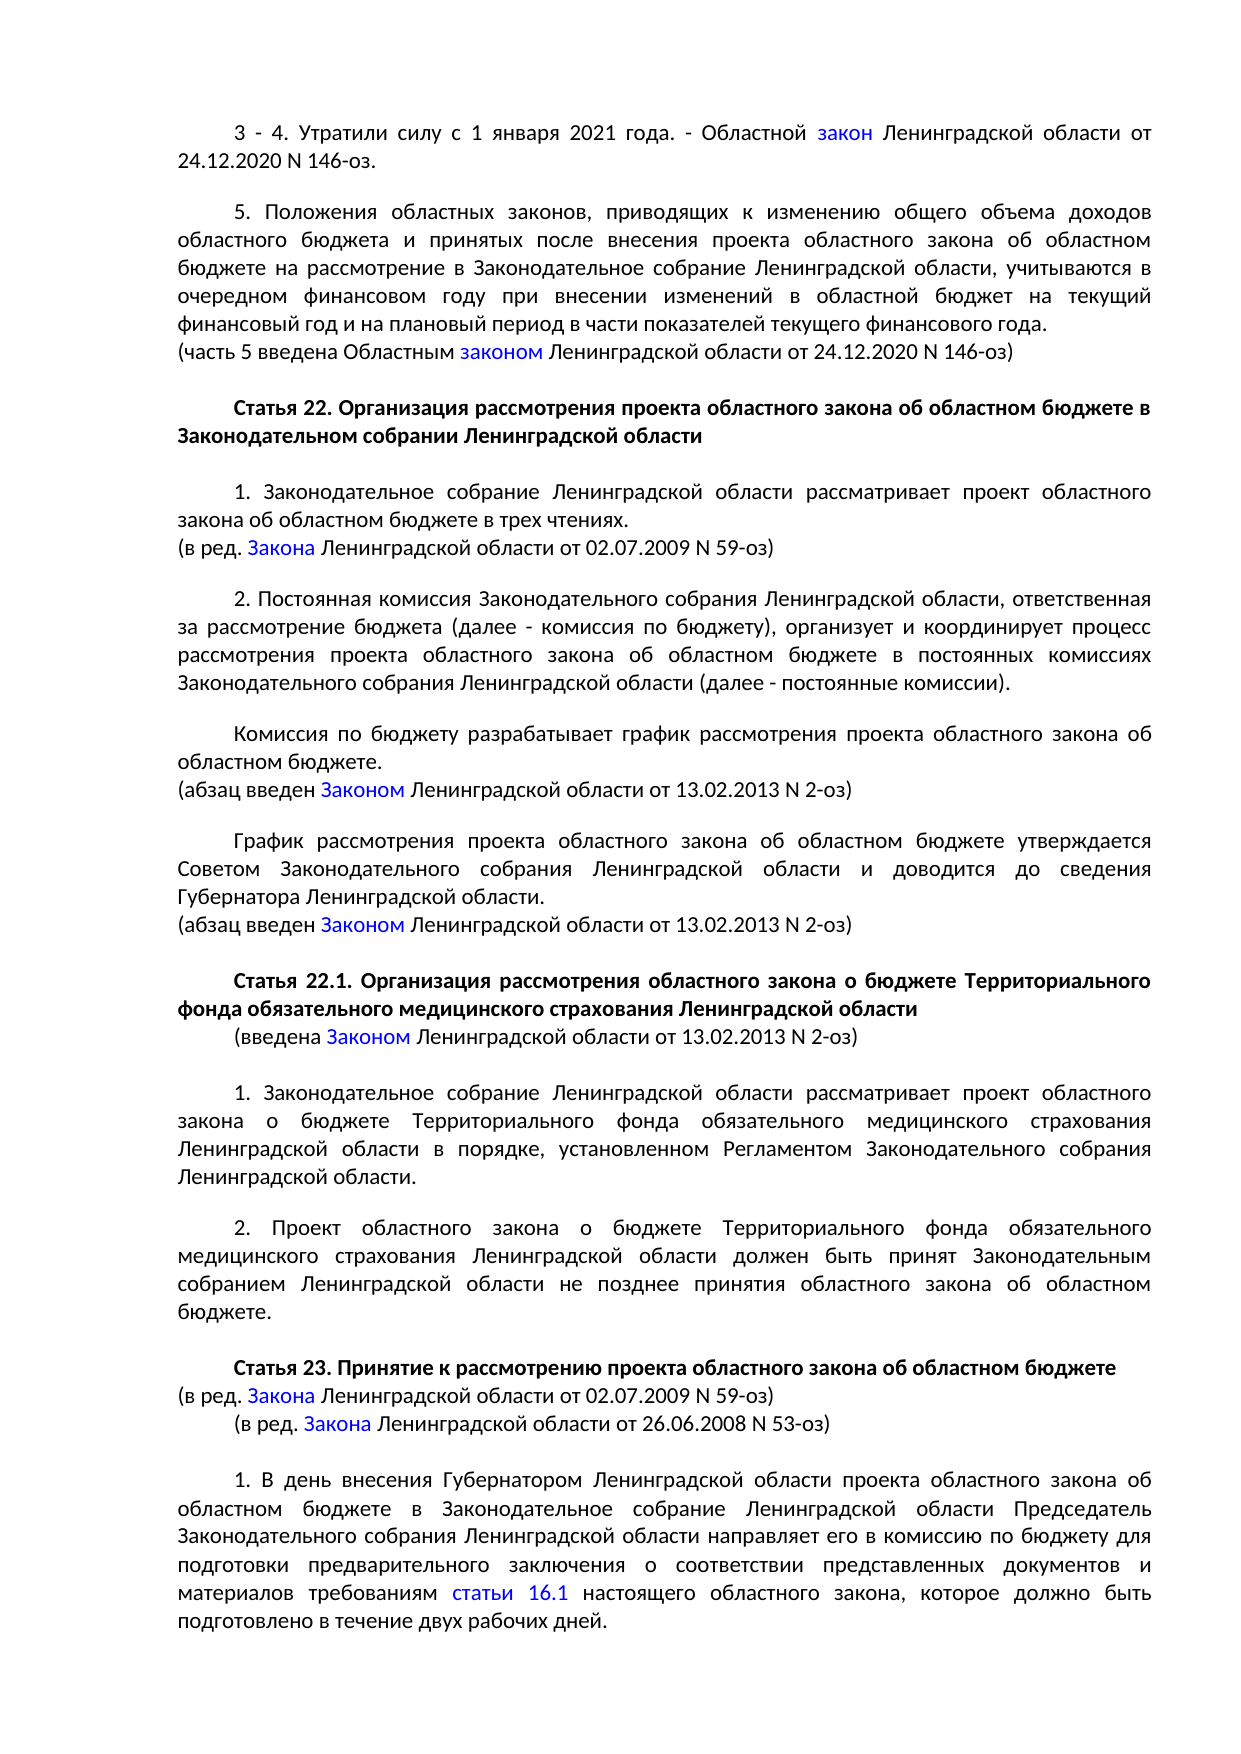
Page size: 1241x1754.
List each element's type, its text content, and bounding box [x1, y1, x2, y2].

text (абзац введен Законом Ленинградской области от 13.02.2013 N 2-оз) [177, 775, 1152, 803]
title Статья 22.1. Организация рассмотрения областного закона о бюджете Территориального фонда обязательного медицинского страхования Ленинградской области [177, 966, 1152, 1022]
text 2. Постоянная комиссия Законодательного собрания Ленинградской области, ответственная за рассмотрение бюджета (далее - комиссия по бюджету), организует и координирует процесс рассмотрения проекта областного закона об областном бюджете в постоянных комиссиях Законодательного собрания Ленинградской области (далее - постоянные комиссии). [177, 584, 1152, 696]
text (абзац введен Законом Ленинградской области от 13.02.2013 N 2-оз) [177, 910, 1152, 938]
text 1. В день внесения Губернатором Ленинградской области проекта областного закона об областном бюджете в Законодательное собрание Ленинградской области Председатель Законодательного собрания Ленинградской области направляет его в комиссию по бюджету для подготовки предварительного заключения о соответствии представленных документов и материалов требованиям статьи 16.1 настоящего областного закона, которое должно быть подготовлено в течение двух рабочих дней. [177, 1466, 1152, 1634]
text 2. Проект областного закона о бюджете Территориального фонда обязательного медицинского страхования Ленинградской области должен быть принят Законодательным собранием Ленинградской области не позднее принятия областного закона об областном бюджете. [177, 1213, 1152, 1326]
text (в ред. Закона Ленинградской области от 26.06.2008 N 53-оз) [177, 1409, 1152, 1438]
text (часть 5 введена Областным законом Ленинградской области от 24.12.2020 N 146-оз) [177, 337, 1152, 365]
text 3 - 4. Утратили силу с 1 января 2021 года. - Областной закон Ленинградской области от 24.12.2020 N 146-оз. [177, 118, 1152, 174]
text (введена Законом Ленинградской области от 13.02.2013 N 2-оз) [177, 1022, 1152, 1050]
text 1. Законодательное собрание Ленинградской области рассматривает проект областного закона об областном бюджете в трех чтениях. [177, 477, 1152, 533]
title Статья 23. Принятие к рассмотрению проекта областного закона об областном бюджете [177, 1353, 1152, 1382]
text (в ред. Закона Ленинградской области от 02.07.2009 N 59-оз) [177, 1382, 1152, 1409]
text График рассмотрения проекта областного закона об областном бюджете утверждается Советом Законодательного собрания Ленинградской области и доводится до сведения Губернатора Ленинградской области. [177, 826, 1152, 910]
title Статья 22. Организация рассмотрения проекта областного закона об областном бюджете в Законодательном собрании Ленинградской области [177, 393, 1152, 449]
text Комиссия по бюджету разрабатывает график рассмотрения проекта областного закона об областном бюджете. [177, 719, 1152, 775]
text 5. Положения областных законов, приводящих к изменению общего объема доходов областного бюджета и принятых после внесения проекта областного закона об областном бюджете на рассмотрение в Законодательное собрание Ленинградской области, учитываются в очередном финансовом году при внесении изменений в областной бюджет на текущий финансовый год и на плановый период в части показателей текущего финансового года. [177, 197, 1152, 337]
text (в ред. Закона Ленинградской области от 02.07.2009 N 59-оз) [177, 533, 1152, 561]
text 1. Законодательное собрание Ленинградской области рассматривает проект областного закона о бюджете Территориального фонда обязательного медицинского страхования Ленинградской области в порядке, установленном Регламентом Законодательного собрания Ленинградской области. [177, 1078, 1152, 1191]
